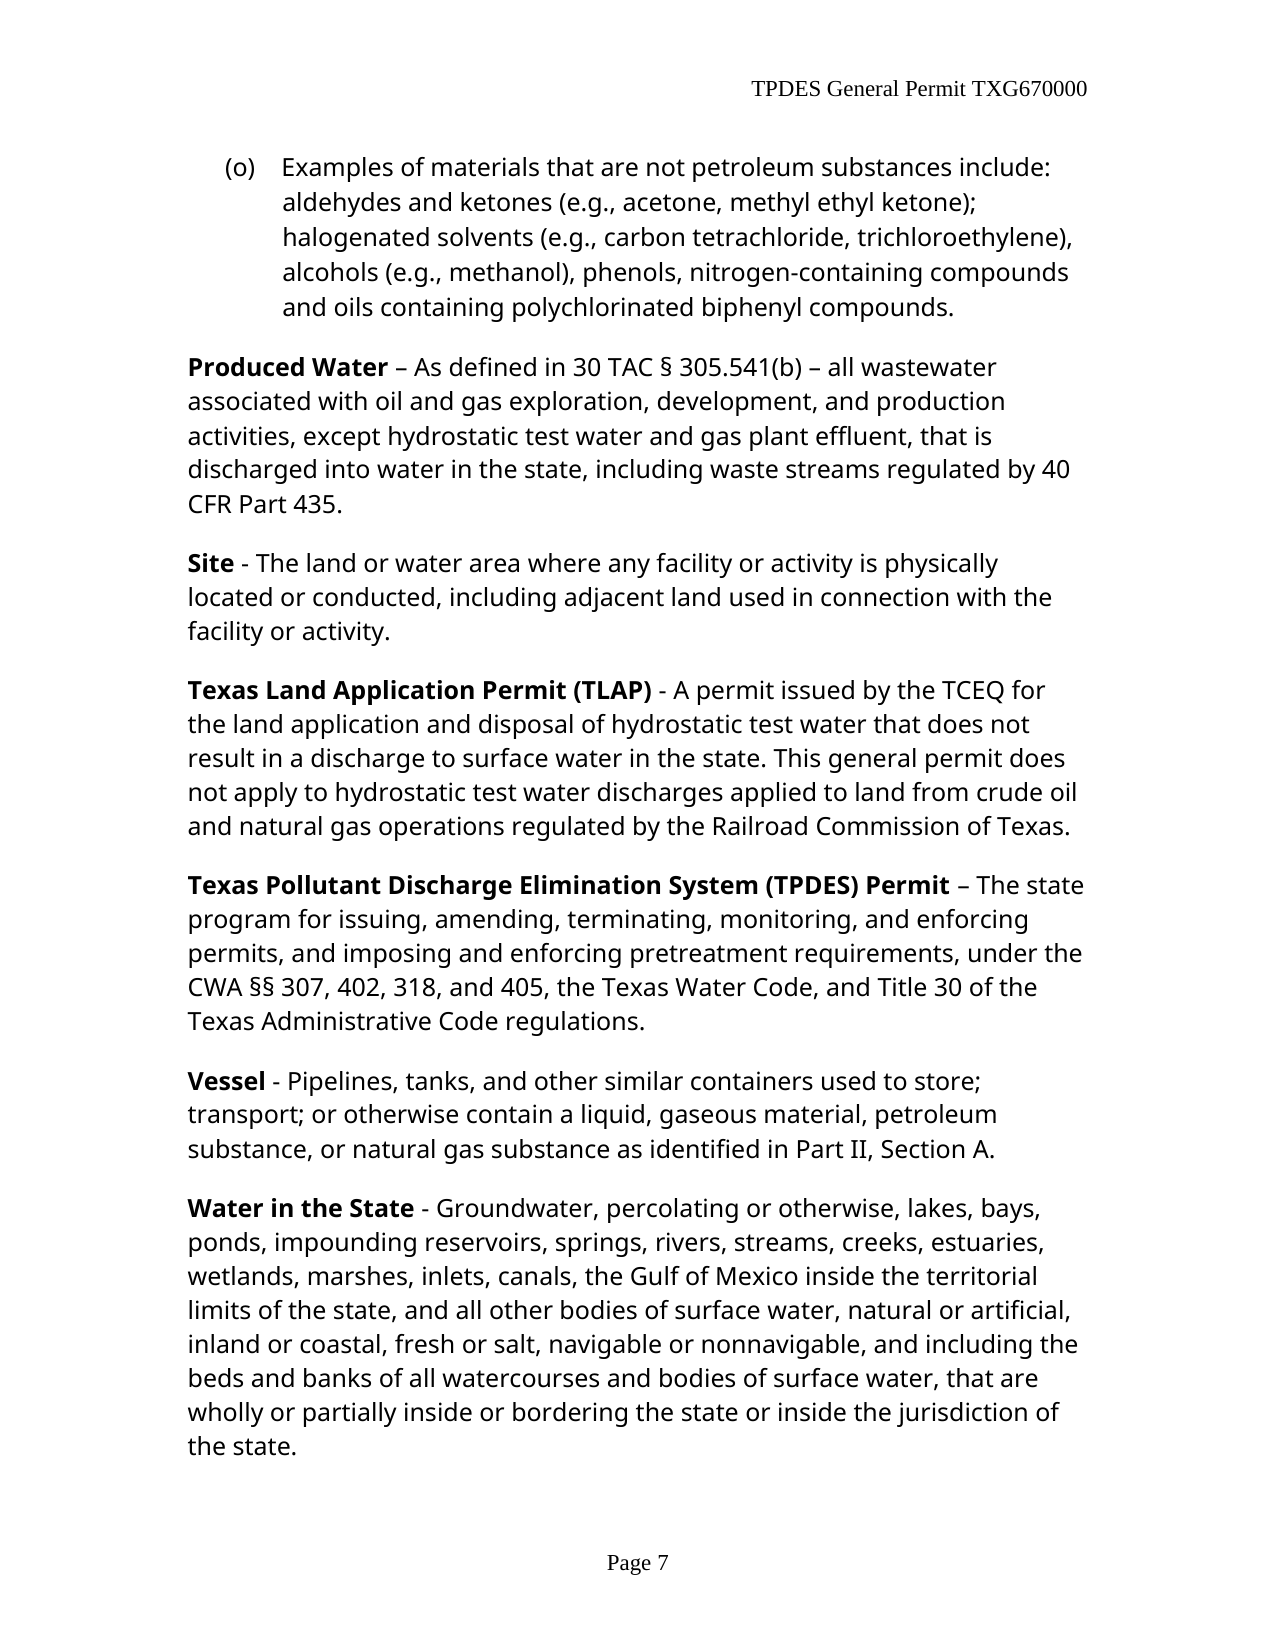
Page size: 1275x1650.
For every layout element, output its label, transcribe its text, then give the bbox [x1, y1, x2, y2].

text Site - The land or water area where any facility or activity is physically located or conducted, including adjacent land used in connection with the facility or activity. [187, 545, 1087, 647]
text Texas Pollutant Discharge Elimination System (TPDES) Permit – The state program for issuing, amending, terminating, monitoring, and enforcing permits, and imposing and enforcing pretreatment requirements, under the CWA §§ 307, 402, 318, and 405, the Texas Water Code, and Title 30 of the Texas Administrative Code regulations. [187, 868, 1087, 1038]
text Water in the State - Groundwater, percolating or otherwise, lakes, bays, ponds, impounding reservoirs, springs, rivers, streams, creeks, estuaries, wetlands, marshes, inlets, canals, the Gulf of Mexico inside the territorial limits of the state, and all other bodies of surface water, natural or artificial, inland or coastal, fresh or salt, navigable or nonnavigable, and including the beds and banks of all watercourses and bodies of surface water, that are wholly or partially inside or bordering the state or inside the jurisdiction of the state. [187, 1190, 1087, 1463]
text Vessel - Pipelines, tanks, and other similar containers used to store; transport; or otherwise contain a liquid, gaseous material, petroleum substance, or natural gas substance as identified in Part II, Section A. [187, 1063, 1087, 1165]
text Produced Water – As defined in 30 TAC § 305.541(b) – all wastewater associated with oil and gas exploration, development, and production activities, except hydrostatic test water and gas plant effluent, that is discharged into water in the state, including waste streams regulated by 40 CFR Part 435. [187, 350, 1087, 520]
text Texas Land Application Permit (TLAP) - A permit issued by the TCEQ for the land application and disposal of hydrostatic test water that does not result in a discharge to surface water in the state. This general permit does not apply to hydrostatic test water discharges applied to land from crude oil and natural gas operations regulated by the Railroad Commission of Texas. [187, 672, 1087, 843]
list Examples of materials that are not petroleum substances include: aldehydes and ketones (e.g., acetone, methyl ethyl ketone); halogenated solvents (e.g., carbon tetrachloride, trichloroethylene), alcohols (e.g., methanol), phenols, nitrogen-containing compounds and oils containing polychlorinated biphenyl compounds. [225, 150, 1087, 324]
